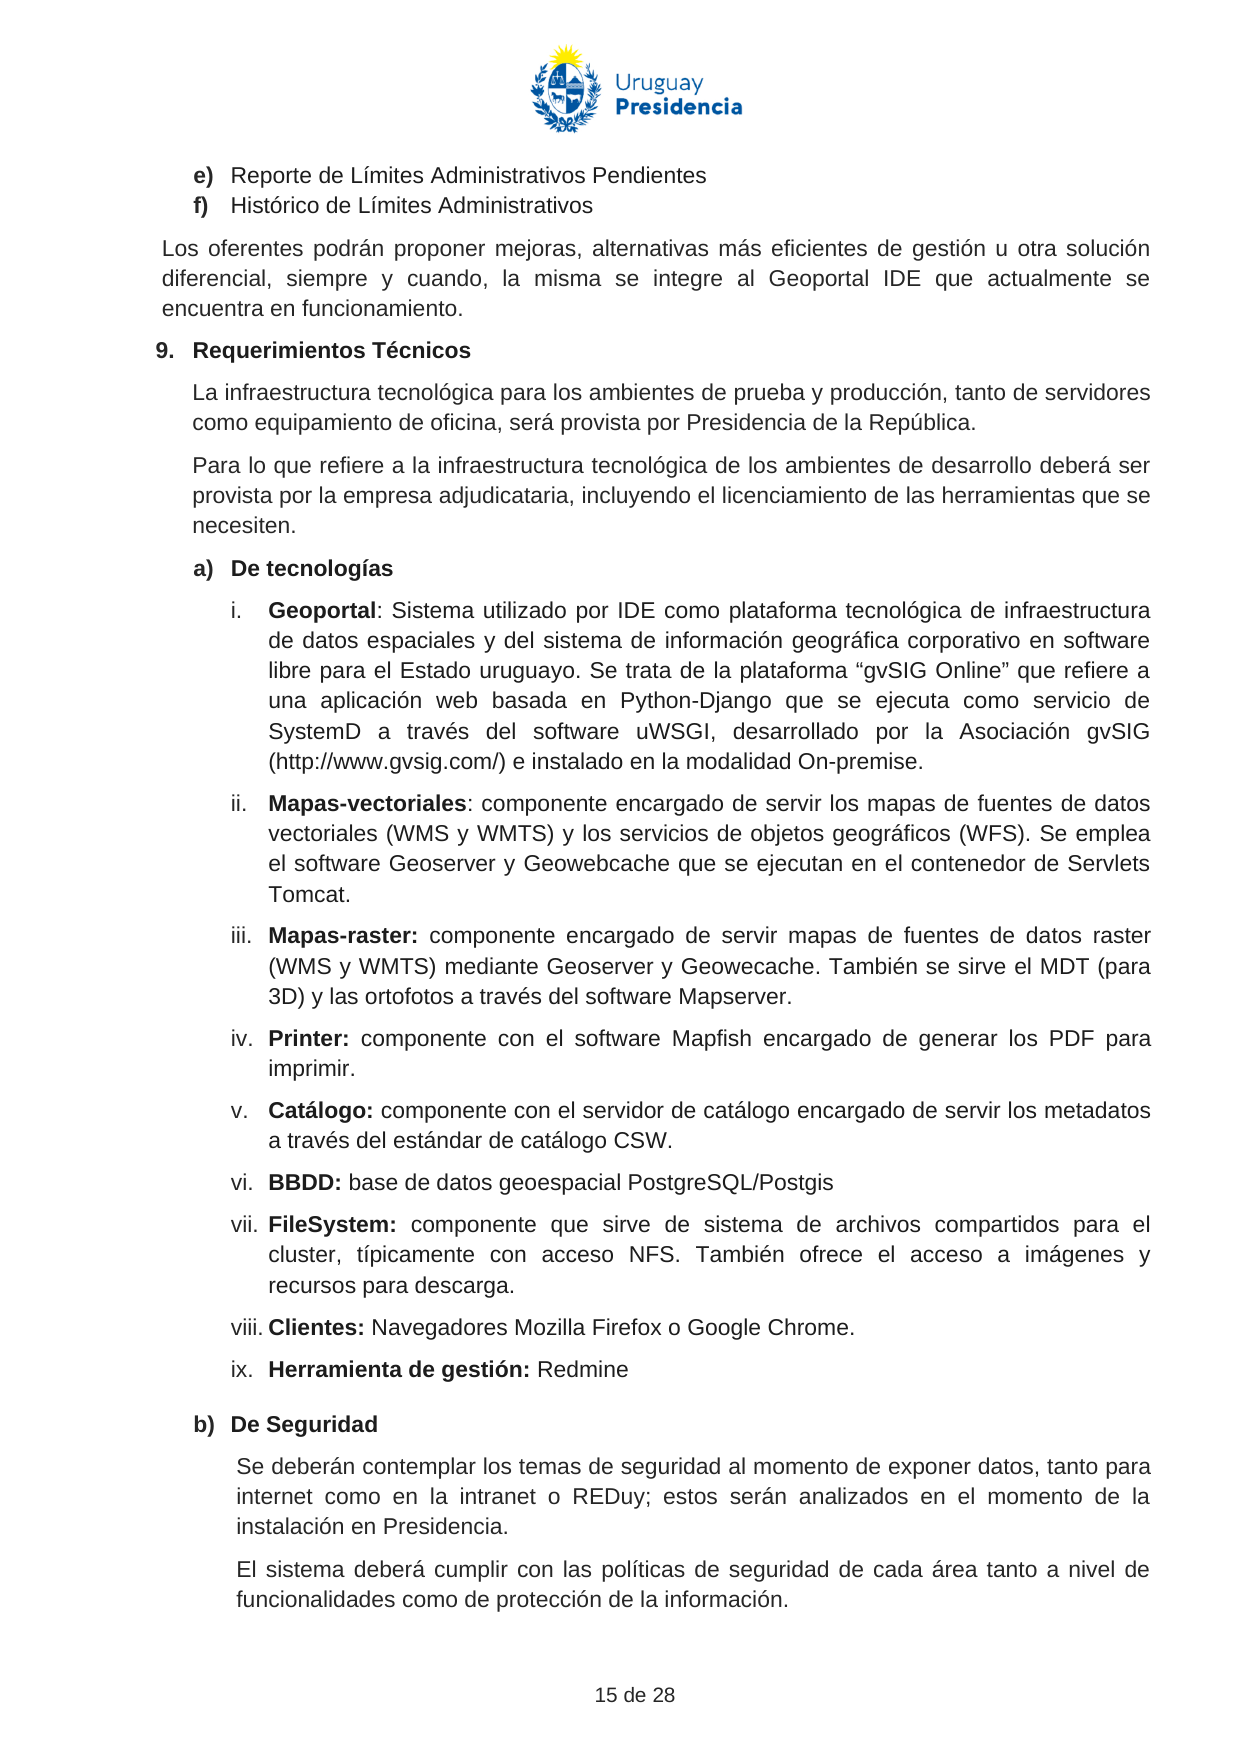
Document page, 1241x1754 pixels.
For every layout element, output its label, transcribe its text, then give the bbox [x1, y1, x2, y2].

text Para lo que refiere a la infraestructura tecnológica de los ambientes de desarrollo deberá ser provista por la empresa adjudicataria, incluyendo el licenciamiento de las herramientas que se necesiten. [192, 452, 1152, 538]
text La infraestructura tecnológica para los ambientes de prueba y producción, tanto de servidores como equipamiento de oficina, será provista por Presidencia de la República. [192, 379, 1152, 435]
list Mapas-raster: componente encargado de servir mapas de fuentes de datos raster (WMS y WMTS) mediante Geoserver y Geowecache. También se sirve el MDT (para 3D) y las ortofotos a través del software Mapserver. [231, 922, 1152, 1009]
list FileSystem: componente que sirve de sistema de archivos compartidos para el cluster, típicamente con acceso NFS. También ofrece el acceso a imágenes y recursos para descarga. [231, 1211, 1152, 1298]
list Reporte de Límites Administrativos Pendientes [193, 162, 1152, 188]
text Los oferentes podrán proponer mejoras, alternativas más eficientes de gestión u otra solución diferencial, siempre y cuando, la misma se integre al Geoportal IDE que actualmente se encuentra en funcionamiento. [162, 234, 1152, 321]
list De tecnologías [193, 555, 1152, 581]
list Herramienta de gestión: Redmine [231, 1356, 1152, 1382]
list Histórico de Límites Administrativos [193, 192, 1152, 218]
text Se deberán contemplar los temas de seguridad al momento de exponer datos, tanto para internet como en la intranet o REDuy; estos serán analizados en el momento de la instalación en Presidencia. [236, 1453, 1152, 1539]
list Geoportal: Sistema utilizado por IDE como plataforma tecnológica de infraestructura de datos espaciales y del sistema de información geográfica corporativo en software libre para el Estado uruguayo. Se trata de la plataforma “gvSIG Online” que refiere a una aplicación web basada en Python-Django que se ejecuta como servicio de SystemD a través del software uWSGI, desarrollado por la Asociación gvSIG (http://www.gvsig.com/) e instalado en la modalidad On-premise. [231, 597, 1152, 774]
list Clientes: Navegadores Mozilla Firefox o Google Chrome. [231, 1314, 1152, 1340]
list Mapas-vectoriales: componente encargado de servir los mapas de fuentes de datos vectoriales (WMS y WMTS) y los servicios de objetos geográficos (WFS). Se emplea el software Geoserver y Geowebcache que se ejecutan en el contenedor de Servlets Tomcat. [231, 790, 1152, 907]
list Printer: componente con el software Mapfish encargado de generar los PDF para imprimir. [231, 1025, 1152, 1081]
list De Seguridad [193, 1411, 1152, 1437]
text El sistema deberá cumplir con las políticas de seguridad de cada área tanto a nivel de funcionalidades como de protección de la información. [236, 1556, 1152, 1612]
picture [526, 44, 744, 136]
list Requerimientos Técnicos [155, 337, 1152, 363]
list BBDD: base de datos geoespacial PostgreSQL/Postgis [231, 1169, 1152, 1196]
list Catálogo: componente con el servidor de catálogo encargado de servir los metadatos a través del estándar de catálogo CSW. [231, 1097, 1152, 1154]
